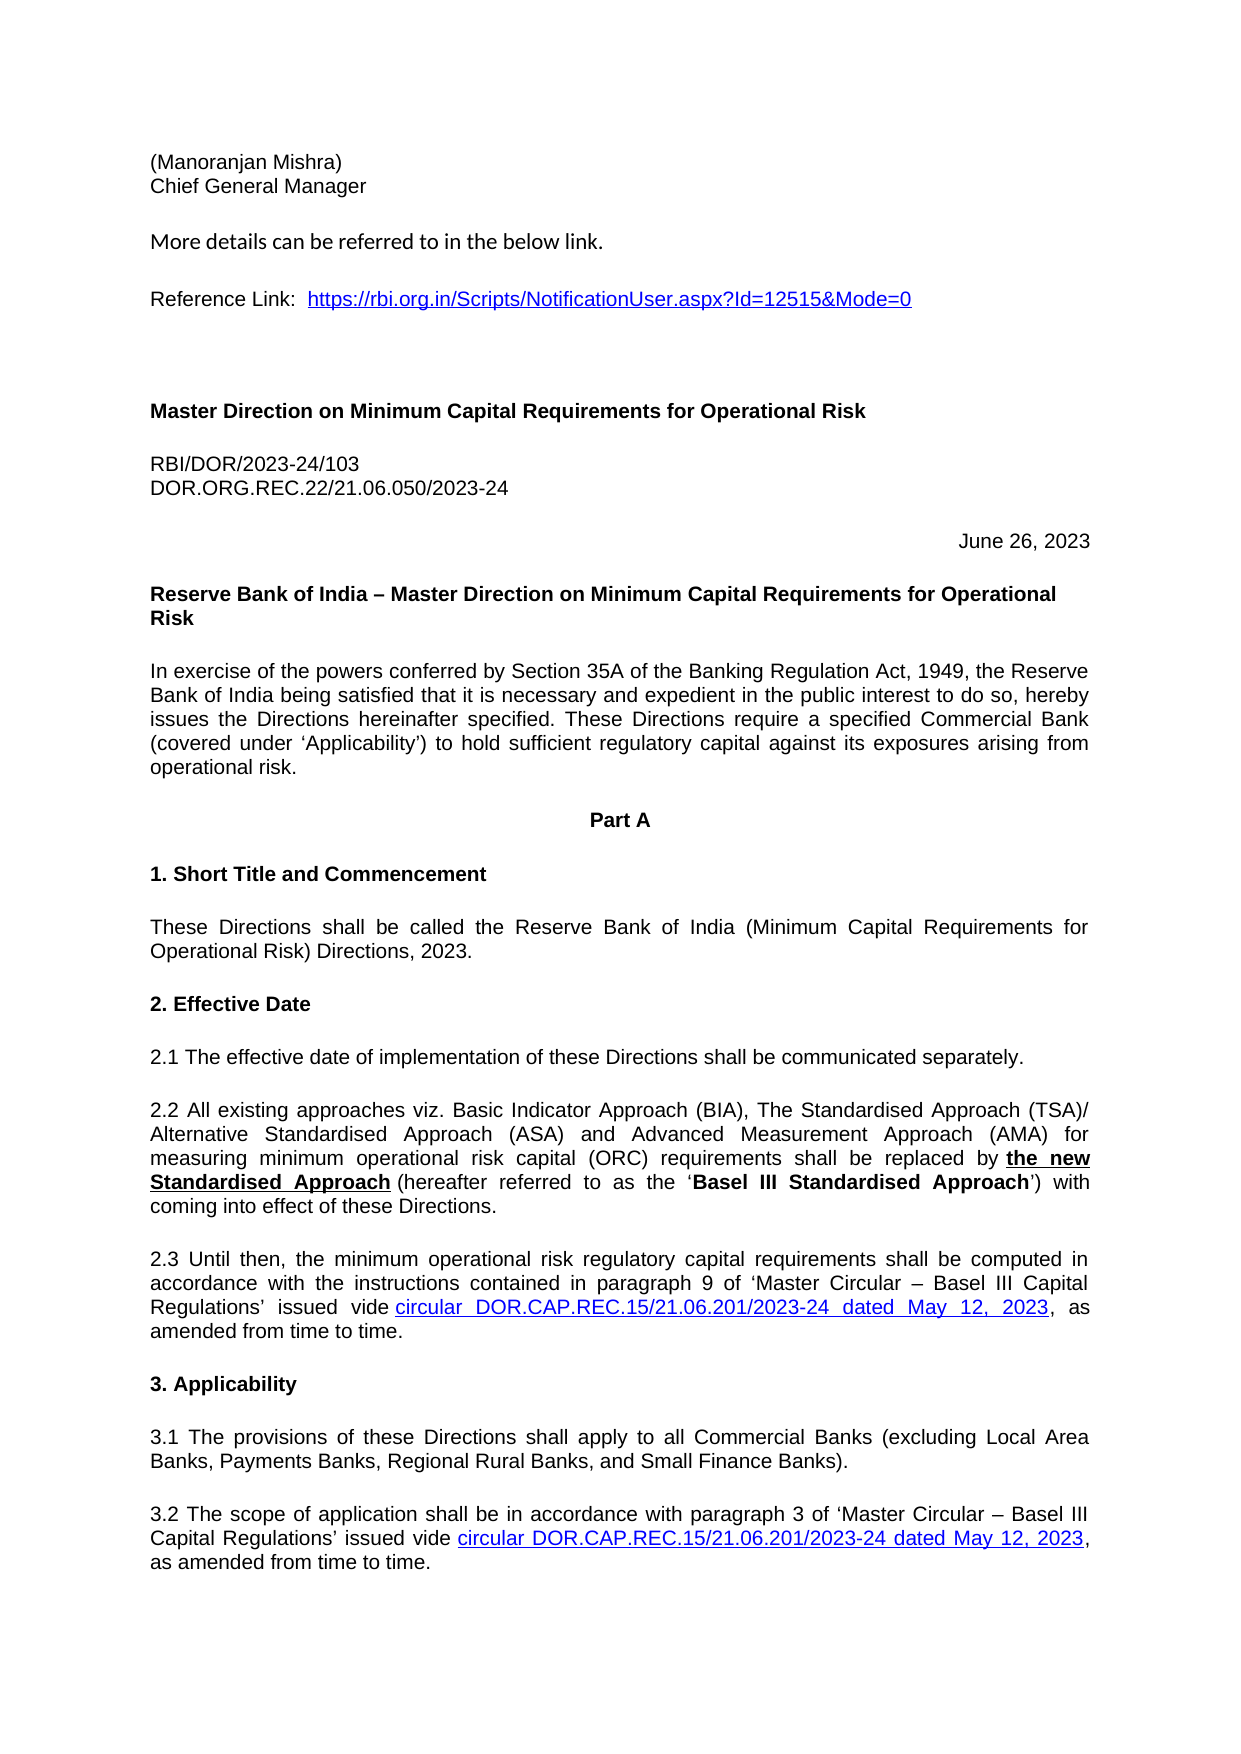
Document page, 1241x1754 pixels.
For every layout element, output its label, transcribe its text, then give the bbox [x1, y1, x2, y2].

text (Manoranjan Mishra) Chief General Manager [150, 150, 1090, 198]
text 3.2 The scope of application shall be in accordance with paragraph 3 of ‘Master Circular – Basel III Capital Regulations’ issued vide circular DOR.CAP.REC.15/21.06.201/2023-24 dated May 12, 2023, as amended from time to time. [150, 1502, 1090, 1574]
text June 26, 2023 [150, 529, 1090, 553]
text Reserve Bank of India – Master Direction on Minimum Capital Requirements for Operational Risk [150, 582, 1090, 630]
text 2.3 Until then, the minimum operational risk regulatory capital requirements shall be computed in accordance with the instructions contained in paragraph 9 of ‘Master Circular – Basel III Capital Regulations’ issued vide circular DOR.CAP.REC.15/21.06.201/2023-24 dated May 12, 2023, as amended from time to time. [150, 1247, 1090, 1343]
text Reference Link: https://rbi.org.in/Scripts/NotificationUser.aspx?Id=12515&Mode=0 [150, 286, 1090, 310]
text More details can be referred to in the below link. [150, 227, 1090, 255]
text Master Direction on Minimum Capital Requirements for Operational Risk [150, 399, 1090, 423]
text 2. Effective Date [150, 992, 1090, 1016]
text Part A [150, 808, 1090, 832]
text 3. Applicability [150, 1372, 1090, 1396]
text In exercise of the powers conferred by Section 35A of the Banking Regulation Act, 1949, the Reserve Bank of India being satisfied that it is necessary and expedient in the public interest to do so, hereby issues the Directions hereinafter specified. These Directions require a specified Commercial Bank (covered under ‘Applicability’) to hold sufficient regulatory capital against its exposures arising from operational risk. [150, 659, 1090, 779]
text 2.1 The effective date of implementation of these Directions shall be communicated separately. [150, 1045, 1090, 1069]
text 1. Short Title and Commencement [150, 861, 1090, 885]
text 2.2 All existing approaches viz. Basic Indicator Approach (BIA), The Standardised Approach (TSA)/ Alternative Standardised Approach (ASA) and Advanced Measurement Approach (AMA) for measuring minimum operational risk capital (ORC) requirements shall be replaced by the new Standardised Approach (hereafter referred to as the ‘Basel III Standardised Approach’) with coming into effect of these Directions. [150, 1098, 1090, 1218]
text 3.1 The provisions of these Directions shall apply to all Commercial Banks (excluding Local Area Banks, Payments Banks, Regional Rural Banks, and Small Finance Banks). [150, 1425, 1090, 1473]
text These Directions shall be called the Reserve Bank of India (Minimum Capital Requirements for Operational Risk) Directions, 2023. [150, 914, 1090, 962]
text RBI/DOR/2023-24/103 DOR.ORG.REC.22/21.06.050/2023-24 [150, 452, 1090, 500]
